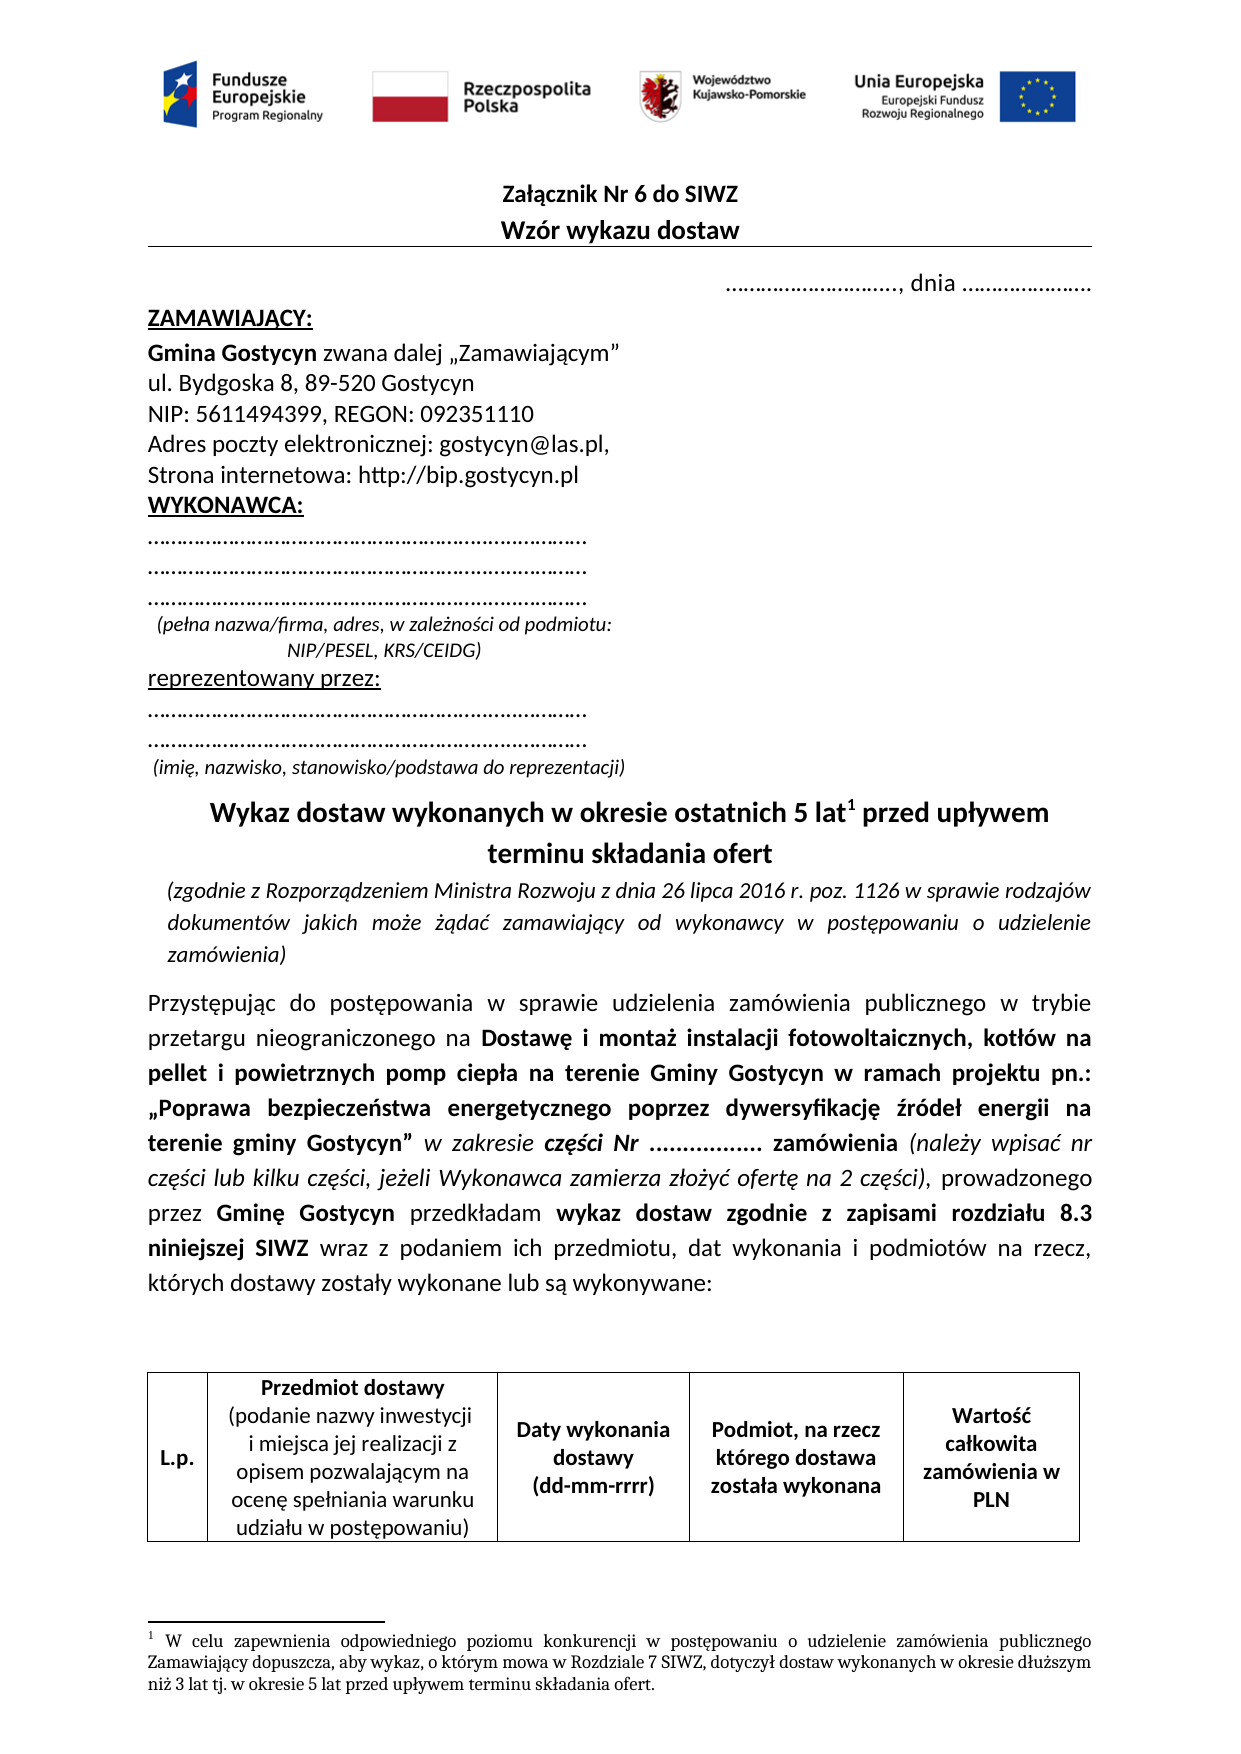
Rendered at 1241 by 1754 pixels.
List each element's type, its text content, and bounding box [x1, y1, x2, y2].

text Załącznik Nr 6 do SIWZ [148, 178, 1092, 209]
table_header L.p. [148, 1373, 207, 1541]
text (zgodnie z Rozporządzeniem Ministra Rozwoju z dnia 26 lipca 2016 r. poz. 1126 w sprawie rodzajów dokumentów jakich może żądać zamawiający od wykonawcy w postępowaniu o udzielenie zamówienia) [166, 876, 1092, 968]
table_header Wartość całkowita zamówienia w PLN [904, 1373, 1079, 1541]
table_header Daty wykonania dostawy (dd-mm-rrrr) [498, 1373, 689, 1541]
text …………………………………………………..…..………… [148, 693, 650, 723]
text reprezentowany przez: [148, 662, 1092, 693]
text WYKONAWCA: [148, 489, 1092, 520]
text Adres poczty elektronicznej: gostycyn@las.pl, [148, 428, 1092, 459]
text (pełna nazwa/firma, adres, w zależności od podmiotu: NIP/PESEL, KRS/CEIDG) [148, 612, 621, 662]
text …………………………………………………..…..………… [148, 551, 650, 581]
text …………………………………………………..…..………… [148, 723, 650, 754]
text (imię, nazwisko, stanowisko/podstawa do reprezentacji) [148, 754, 1092, 779]
text Wzór wykazu dostaw [148, 213, 1092, 246]
table_header Podmiot, na rzecz którego dostawa została wykonana [690, 1373, 903, 1541]
text Gmina Gostycyn zwana dalej „Zamawiającym” [148, 337, 1092, 367]
text …………………………………………………..…..………… [148, 520, 650, 551]
table_header Przedmiot dostawy (podanie nazwy inwestycji i miejsca jej realizacji z opisem pozwalającym na ocenę spełniania warunku udziału w postępowaniu) [208, 1373, 497, 1541]
picture [147, 44, 1092, 144]
text NIP: 5611494399, REGON: 092351110 [148, 398, 1092, 428]
text ul. Bydgoska 8, 89-520 Gostycyn [148, 367, 1092, 398]
text ……………………….., dnia …………………. [148, 267, 1092, 297]
text Wykaz dostaw wykonanych w okresie ostatnich 5 lat przed upływem terminu składania ofert [166, 794, 1092, 871]
text …………………………………………………..…..………… [148, 581, 650, 612]
text Przystępując do postępowania w sprawie udzielenia zamówienia publicznego w trybie przetargu nieograniczonego na Dostawę i montaż instalacji fotowoltaicznych, kotłów na pellet i powietrznych pomp ciepła na terenie Gminy Gostycyn w ramach projektu pn.: „Poprawa bezpieczeństwa energetycznego poprzez dywersyfikację źródeł energii na terenie gminy Gostycyn” w zakresie części Nr ................. zamówienia (należy wpisać nr części lub kilku części, jeżeli Wykonawca zamierza złożyć ofertę na 2 części), prowadzonego przez Gminę Gostycyn przedkładam wykaz dostaw zgodnie z zapisami rozdziału 8.3 niniejszej SIWZ wraz z podaniem ich przedmiotu, dat wykonania i podmiotów na rzecz, których dostawy zostały wykonane lub są wykonywane: [148, 987, 1092, 1297]
text ZAMAWIAJĄCY: [148, 302, 1092, 332]
text Strona internetowa: http://bip.gostycyn.pl [148, 459, 1092, 489]
